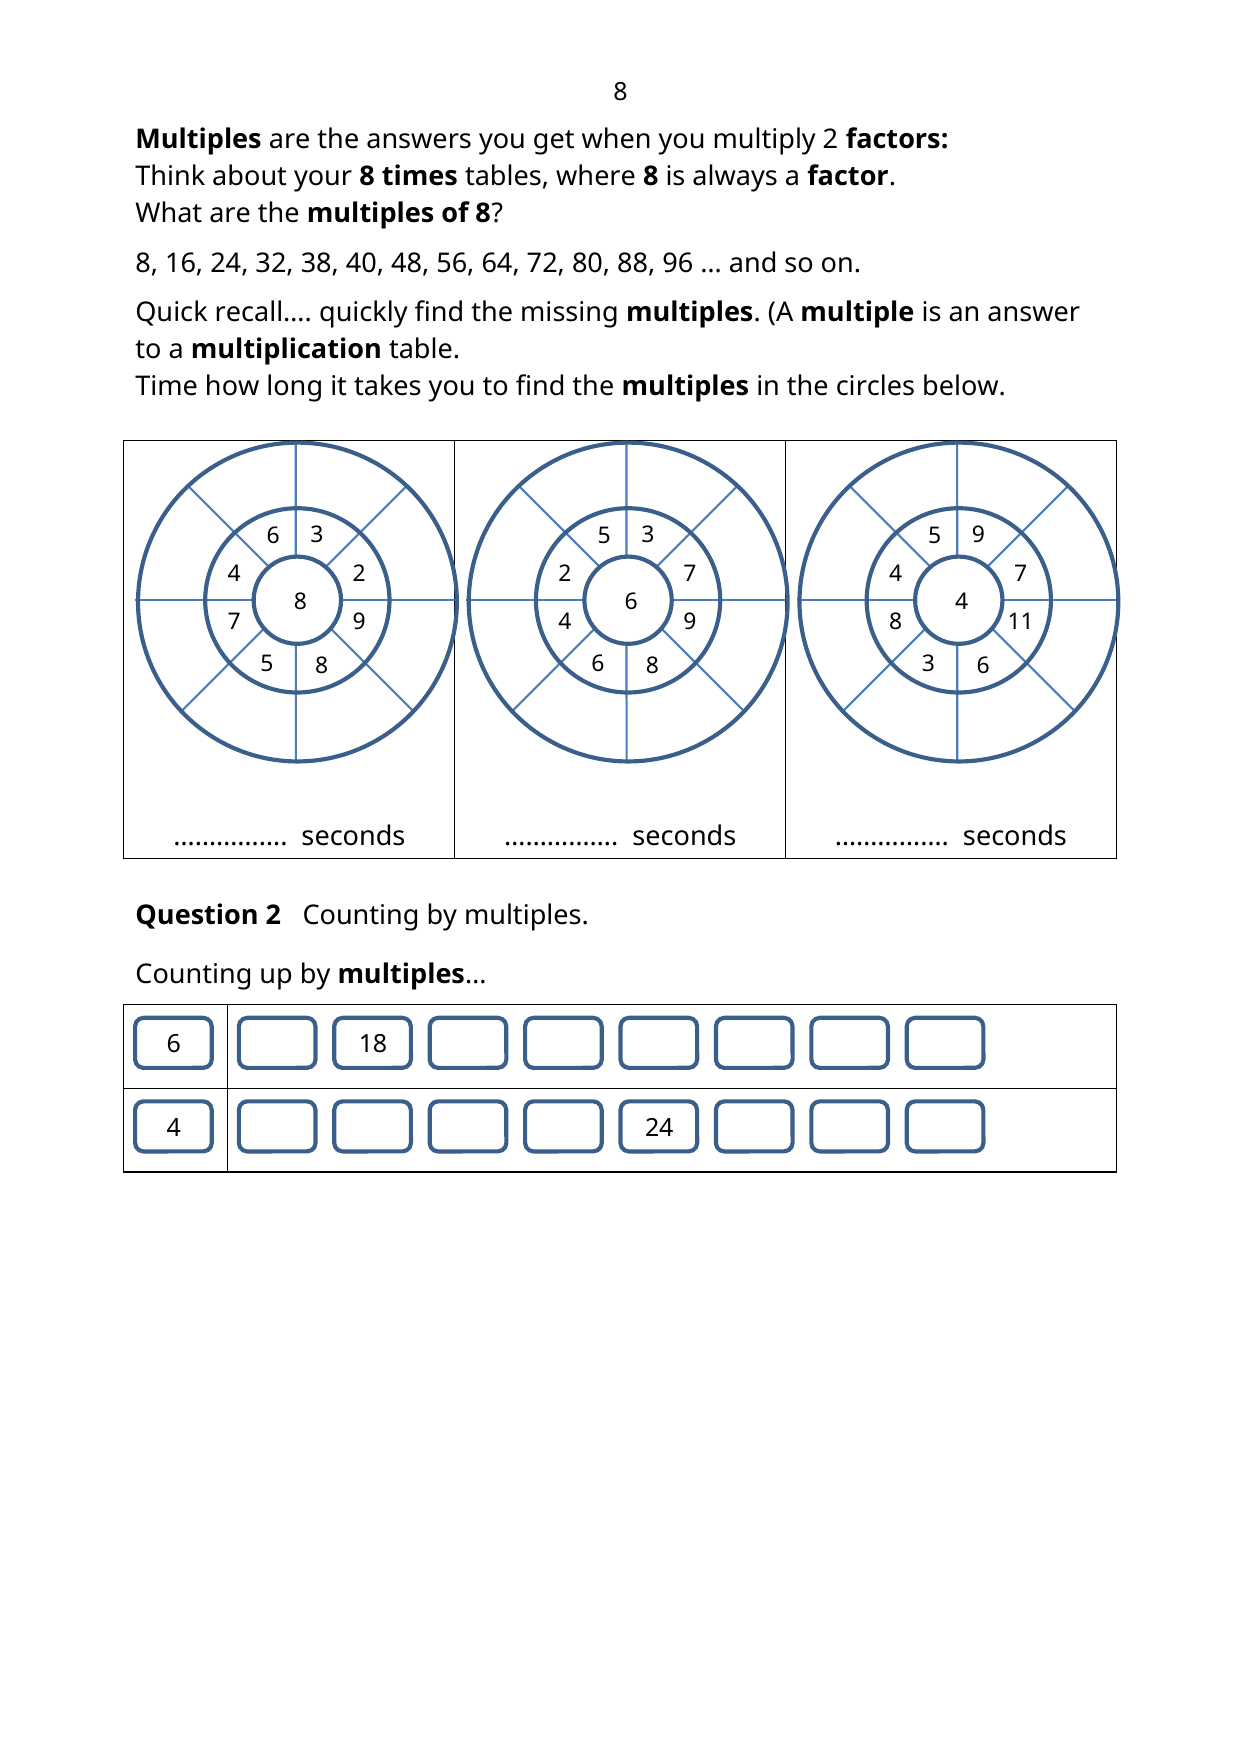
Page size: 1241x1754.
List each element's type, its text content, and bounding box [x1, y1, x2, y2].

table_cell [228, 1089, 1116, 1171]
table_cell ……………. seconds [455, 791, 785, 857]
text What are the multiples of 8? [135, 194, 1105, 231]
text Quick recall…. quickly find the missing multiples. (A multiple is an answer to a multiplication table. [135, 292, 1105, 366]
table_header [786, 441, 1116, 791]
table_header [455, 441, 785, 791]
table_cell ……………. seconds [786, 791, 1116, 857]
table_cell [124, 1089, 227, 1171]
text Question 2 Counting by multiples. [135, 895, 1105, 932]
table_cell ……………. seconds [124, 791, 454, 857]
table_header [124, 1005, 227, 1088]
text Time how long it takes you to find the multiples in the circles below. [135, 366, 1105, 403]
text Counting up by multiples… [135, 955, 1105, 992]
text Think about your 8 times tables, where 8 is always a factor. [135, 157, 1105, 194]
text 8, 16, 24, 32, 38, 40, 48, 56, 64, 72, 80, 88, 96 … and so on. [135, 243, 1105, 280]
table_header [228, 1005, 1116, 1088]
text Multiples are the answers you get when you multiply 2 factors: [135, 120, 1105, 157]
table_header [124, 441, 454, 791]
